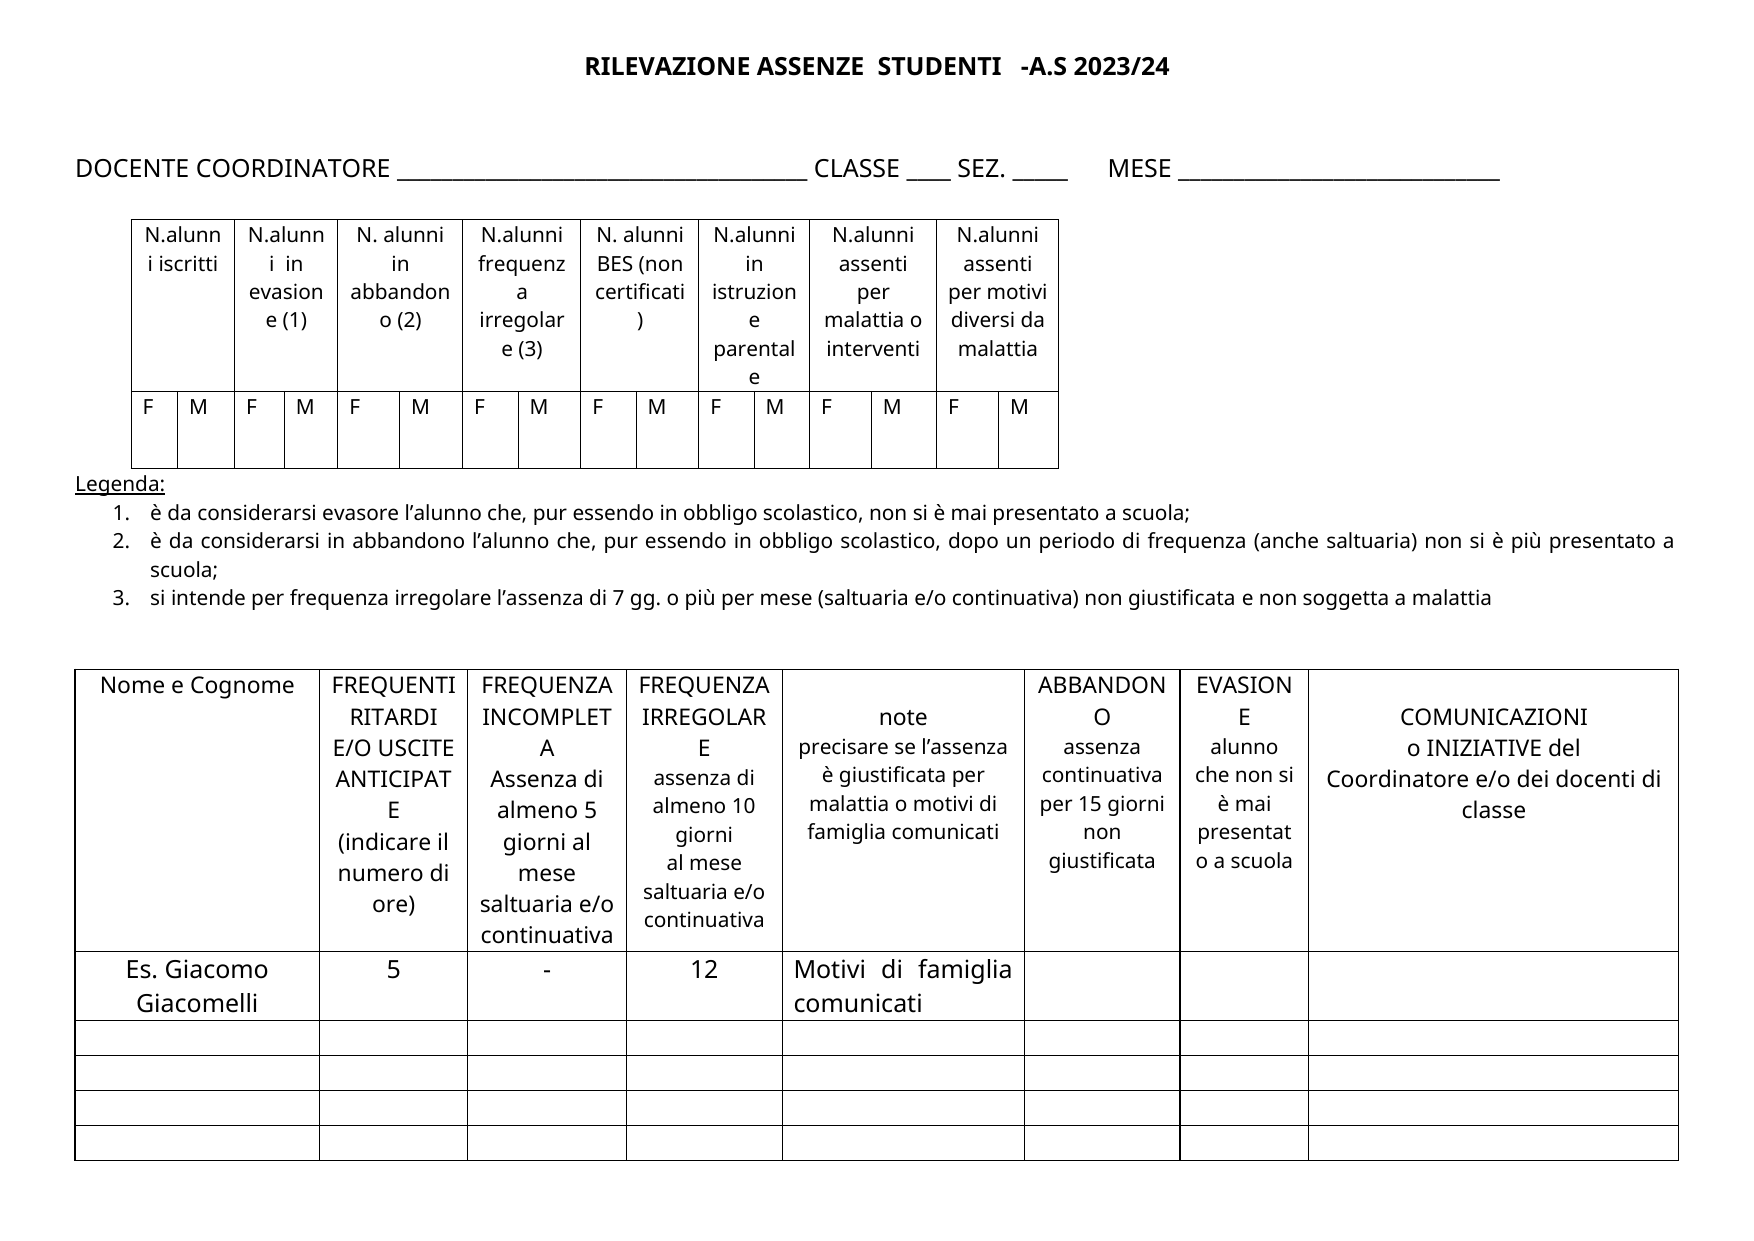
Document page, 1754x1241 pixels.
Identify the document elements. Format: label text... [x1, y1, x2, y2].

table_cell F [937, 392, 998, 468]
table_cell F [132, 392, 177, 468]
text RILEVAZIONE ASSENZE STUDENTI -A.S 2023/24 [75, 49, 1679, 83]
table_cell [468, 1126, 626, 1160]
table_cell [1025, 1021, 1179, 1055]
table_cell 12 [627, 952, 782, 1020]
table_cell M [519, 392, 580, 468]
table_cell Motivi di famiglia comunicati [783, 952, 1024, 1020]
table_header COMUNICAZIONI o INIZIATIVE del Coordinatore e/o dei docenti di classe [1309, 670, 1678, 951]
list è da considerarsi evasore l’alunno che, pur essendo in obbligo scolastico, non si è mai presentato a scuola; [112, 498, 1679, 526]
table_cell [468, 1021, 626, 1055]
table_cell F [581, 392, 636, 468]
table_cell [627, 1021, 782, 1055]
table_header N.alunni frequenza irregolare (3) [463, 220, 580, 391]
table_cell [76, 1126, 319, 1160]
table_header N. alunni in abbandono (2) [338, 220, 462, 391]
table_cell [76, 1056, 319, 1090]
table_cell M [400, 392, 462, 468]
table_cell [1309, 1021, 1678, 1055]
table_cell [320, 1091, 467, 1125]
table_cell [783, 1126, 1024, 1160]
table_cell [627, 1056, 782, 1090]
table_cell [1309, 1091, 1678, 1125]
table_cell [1181, 1126, 1308, 1160]
table_cell [320, 1126, 467, 1160]
list si intende per frequenza irregolare l’assenza di 7 gg. o più per mese (saltuaria e/o continuativa) non giustificata e non soggetta a malattia [112, 583, 1679, 612]
table_cell F [235, 392, 284, 468]
table_header note precisare se l’assenza è giustificata per malattia o motivi di famiglia comunicati [783, 670, 1024, 951]
table_cell [1181, 1021, 1308, 1055]
table_header N.alunni in evasione (1) [235, 220, 337, 391]
table_cell M [637, 392, 698, 468]
table_header ABBANDONO assenza continuativa per 15 giorni non giustificata [1025, 670, 1179, 951]
table_header EVASIONE alunno che non si è mai presentato a scuola [1181, 670, 1308, 951]
table_header FREQUENZA INCOMPLETA Assenza di almeno 5 giorni al mese saltuaria e/o continuativa [468, 670, 626, 951]
table_cell F [810, 392, 871, 468]
table_cell [76, 1021, 319, 1055]
table_cell [76, 1091, 319, 1125]
table_cell [627, 1091, 782, 1125]
text DOCENTE COORDINATORE _____________________________________ CLASSE ____ SEZ. _____ MESE _____________________________ [75, 151, 1679, 185]
table_cell [1025, 952, 1179, 1020]
table_cell M [872, 392, 936, 468]
table_cell [1025, 1126, 1179, 1160]
table_header FREQUENTI RITARDI E/O USCITE ANTICIPATE (indicare il numero di ore) [320, 670, 467, 951]
table_cell [1309, 1126, 1678, 1160]
table_cell M [285, 392, 337, 468]
table_cell [1181, 952, 1308, 1020]
table_cell [783, 1056, 1024, 1090]
table_header N.alunni assenti per motivi diversi da malattia [937, 220, 1058, 391]
table_cell M [755, 392, 809, 468]
text Legenda: [75, 469, 1679, 498]
table_cell [320, 1021, 467, 1055]
table_cell Es. Giacomo Giacomelli [76, 952, 319, 1020]
table_cell [1181, 1091, 1308, 1125]
table_cell F [699, 392, 754, 468]
table_cell M [999, 392, 1058, 468]
table_cell [783, 1021, 1024, 1055]
table_header Nome e Cognome [76, 670, 319, 951]
table_cell [1025, 1056, 1179, 1090]
table_cell F [338, 392, 399, 468]
table_cell [1181, 1056, 1308, 1090]
table_header N. alunni BES (non certificati) [581, 220, 698, 391]
table_cell [1309, 952, 1678, 1020]
table_cell [783, 1091, 1024, 1125]
table_cell [320, 1056, 467, 1090]
table_cell F [463, 392, 518, 468]
list è da considerarsi in abbandono l’alunno che, pur essendo in obbligo scolastico, dopo un periodo di frequenza (anche saltuaria) non si è più presentato a scuola; [112, 526, 1679, 583]
table_header FREQUENZA IRREGOLARE assenza di almeno 10 giorni al mese saltuaria e/o continuativa [627, 670, 782, 951]
table_header N.alunni assenti per malattia o interventi [810, 220, 936, 391]
table_cell [1309, 1056, 1678, 1090]
table_cell 5 [320, 952, 467, 1020]
table_cell [1025, 1091, 1179, 1125]
table_header N.alunni iscritti [132, 220, 234, 391]
table_cell [468, 1091, 626, 1125]
table_cell - [468, 952, 626, 1020]
table_header N.alunni in istruzione parentale [699, 220, 809, 391]
table_cell [627, 1126, 782, 1160]
table_cell [468, 1056, 626, 1090]
table_cell M [178, 392, 234, 468]
